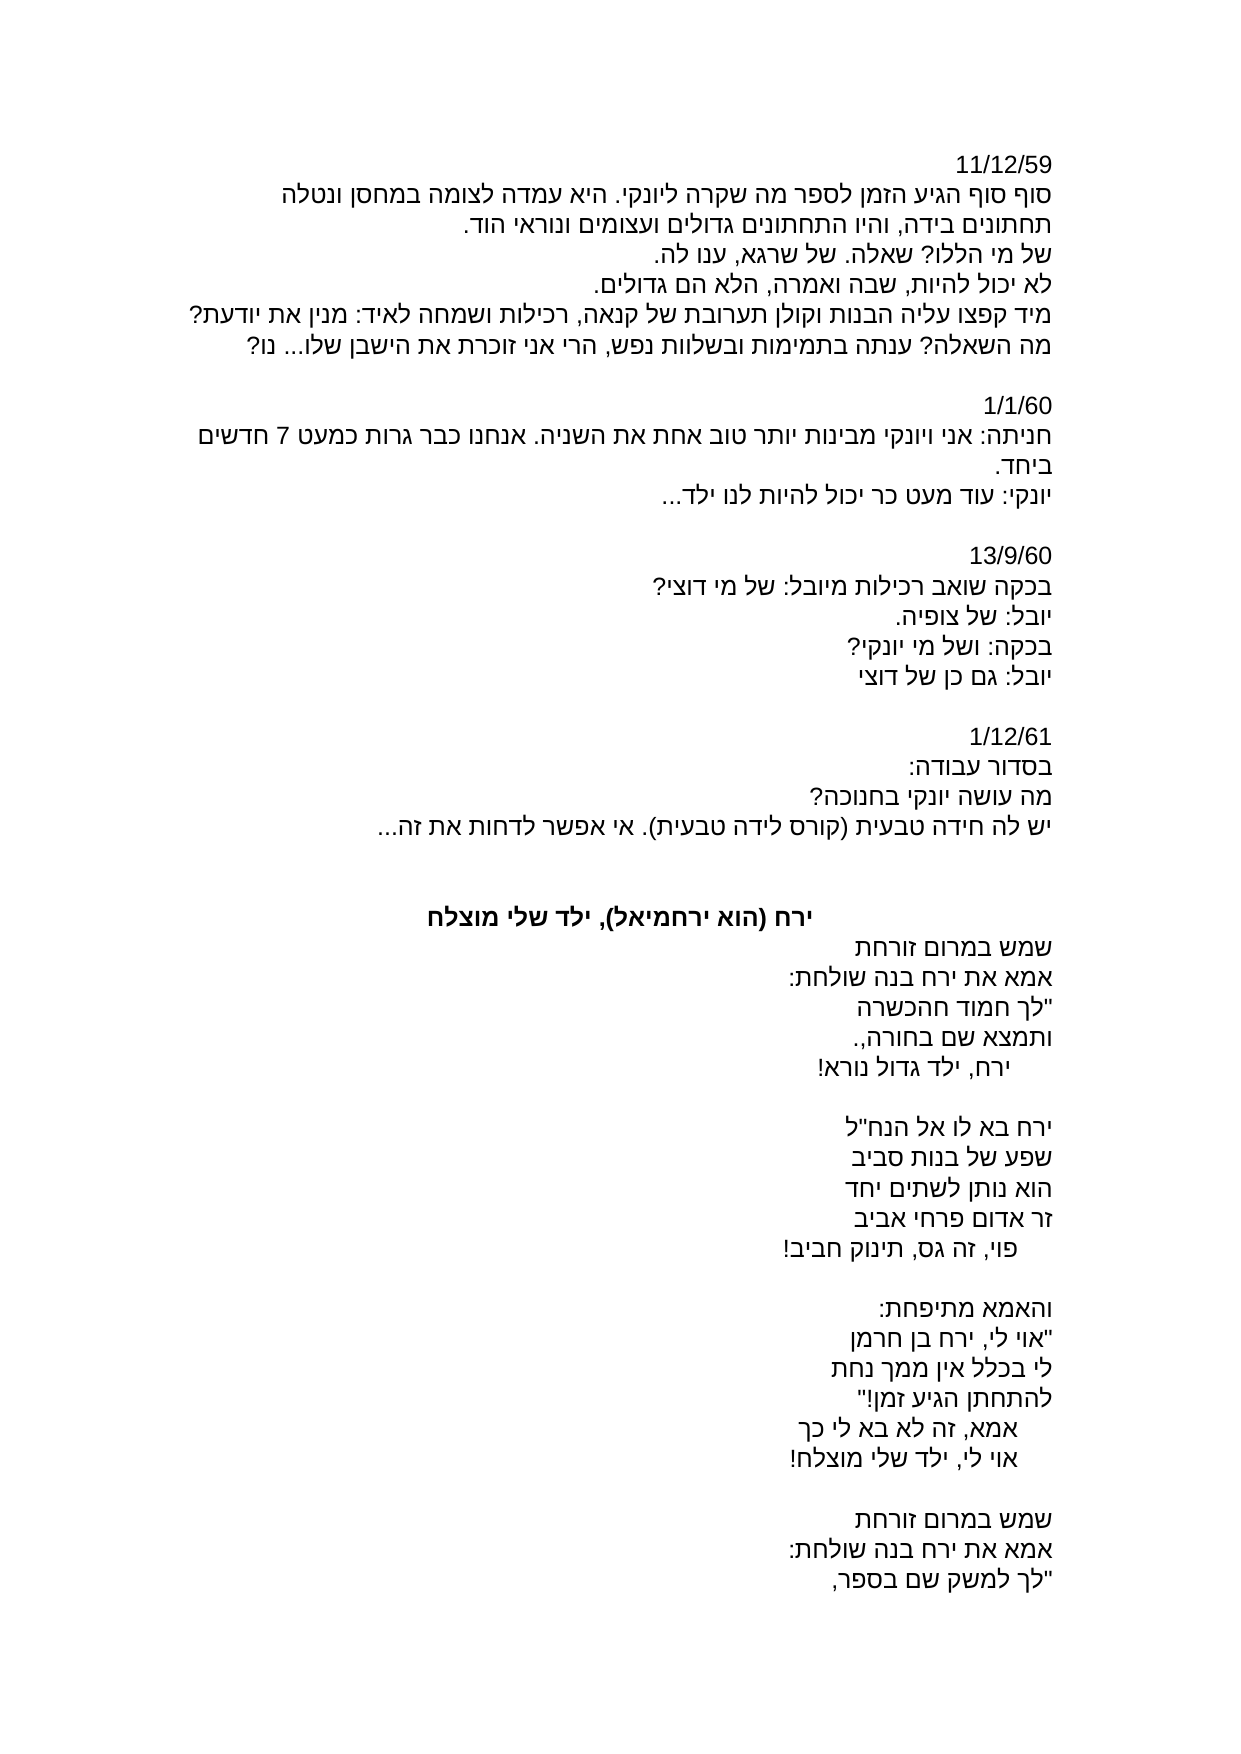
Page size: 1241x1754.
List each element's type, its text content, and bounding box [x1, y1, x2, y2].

text "לך למשק שם בספר, [187, 1565, 1053, 1594]
text יונקי: עוד מעט כר יכול להיות לנו ילד... [187, 481, 1053, 510]
text אוי לי, ילד שלי מוצלח! [187, 1444, 1053, 1473]
text להתחתן הגיע זמן!" [187, 1384, 1053, 1413]
text שמש במרום זורחת [187, 1505, 1053, 1533]
text 1/1/60 [187, 391, 1053, 419]
text והאמא מתיפחת: [187, 1294, 1053, 1323]
text "לך חמוד חהכשרה [187, 993, 1053, 1022]
text אמא את ירח בנה שולחת: [187, 963, 1053, 992]
text ירח, ילד גדול נורא! [187, 1053, 1053, 1082]
text אמא, זה לא בא לי כך [187, 1414, 1053, 1443]
text בסדור עבודה: [187, 752, 1053, 781]
text יש לה חידה טבעית (קורס לידה טבעית). אי אפשר לדחות את זה... [187, 812, 1053, 841]
text ותמצא שם בחורה,. [187, 1023, 1053, 1052]
text של מי הללו? שאלה. של שרגא, ענו לה. [187, 240, 1053, 269]
text מה עושה יונקי בחנוכה? [187, 782, 1053, 811]
text 11/12/59 [187, 150, 1053, 179]
text פוי, זה גס, תינוק חביב! [187, 1234, 1053, 1262]
text שפע של בנות סביב [187, 1143, 1053, 1172]
text אמא את ירח בנה שולחת: [187, 1535, 1053, 1563]
text הוא נותן לשתים יחד [187, 1173, 1053, 1202]
text 1/12/61 [187, 722, 1053, 751]
text ירח בא לו אל הנח"ל [187, 1113, 1053, 1142]
text יובל: של צופיה. [187, 602, 1053, 630]
text שמש במרום זורחת [187, 933, 1053, 961]
text בכקה: ושל מי יונקי? [187, 632, 1053, 660]
text לי בכלל אין ממך נחת [187, 1354, 1053, 1383]
text סוף סוף הגיע הזמן לספר מה שקרה ליונקי. היא עמדה לצומה במחסן ונטלה תחתונים בידה, והיו התחתונים גדולים ועצומים ונוראי הוד. [187, 180, 1053, 239]
text בכקה שואב רכילות מיובל: של מי דוצי? [187, 571, 1053, 600]
text "אוי לי, ירח בן חרמן [187, 1324, 1053, 1353]
text זר אדום פרחי אביב [187, 1204, 1053, 1232]
text יובל: גם כן של דוצי [187, 662, 1053, 691]
text מה השאלה? ענתה בתמימות ובשלוות נפש, הרי אני זוכרת את הישבן שלו... נו? [187, 331, 1053, 359]
text לא יכול להיות, שבה ואמרה, הלא הם גדולים. [187, 270, 1053, 299]
text ירח (הוא ירחמיאל), ילד שלי מוצלח [187, 903, 1053, 931]
text חניתה: אני ויונקי מבינות יותר טוב אחת את השניה. אנחנו כבר גרות כמעט 7 חדשים ביחד. [187, 421, 1053, 480]
text 13/9/60 [187, 541, 1053, 570]
text מיד קפצו עליה הבנות וקולן תערובת של קנאה, רכילות ושמחה לאיד: מנין את יודעת? [187, 301, 1053, 329]
